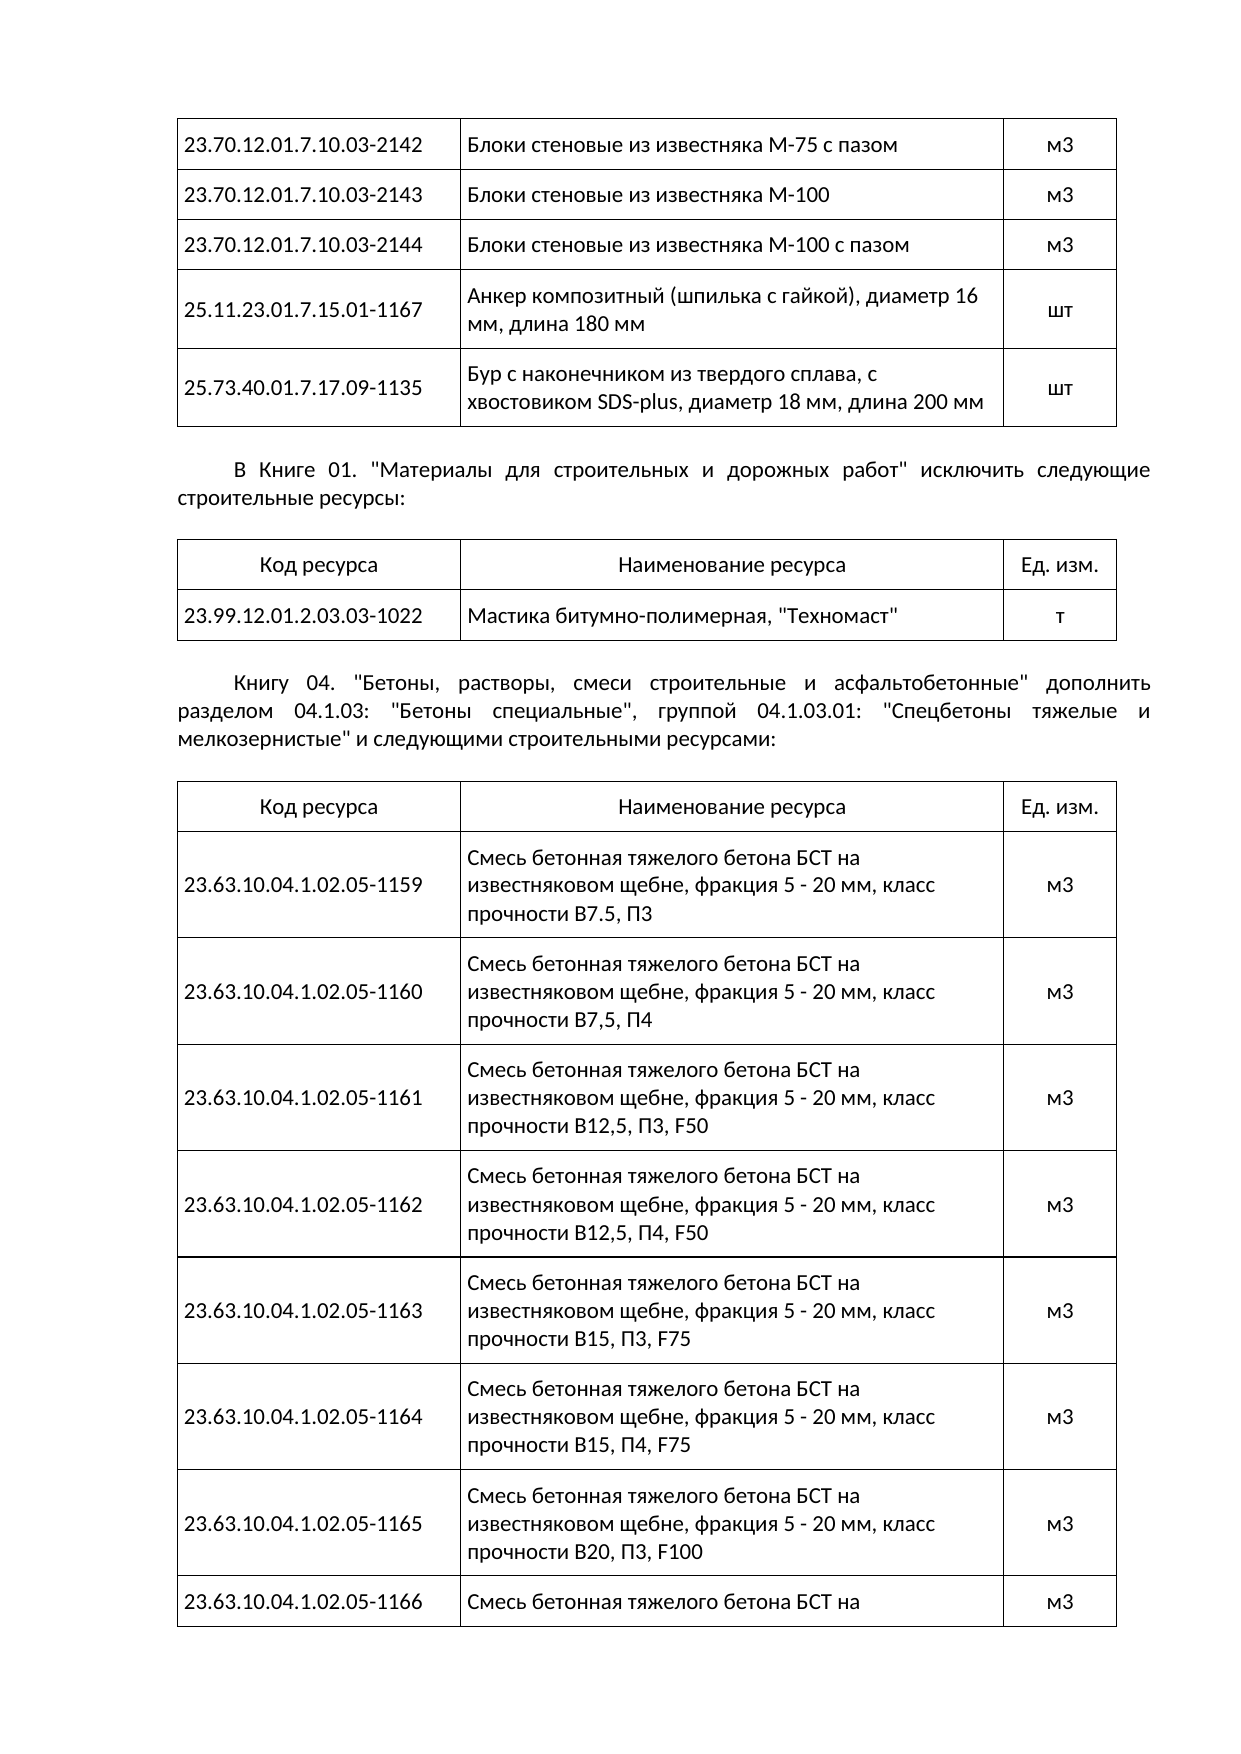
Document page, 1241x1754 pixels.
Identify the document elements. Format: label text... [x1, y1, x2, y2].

table_cell 25.11.23.01.7.15.01-1167 [178, 270, 460, 347]
table_cell м3 [1004, 170, 1116, 219]
table_cell м3 [1004, 1576, 1116, 1626]
table_cell Анкер композитный (шпилька с гайкой), диаметр 16 мм, длина 180 мм [461, 270, 1003, 347]
table_cell м3 [1004, 938, 1116, 1044]
table_cell 23.70.12.01.7.10.03-2143 [178, 170, 460, 219]
table_cell Смесь бетонная тяжелого бетона БСТ на известняковом щебне, фракция 5 - 20 мм, класс прочности В7.5, П3 [461, 832, 1003, 937]
table_cell м3 [1004, 119, 1116, 168]
table_cell Смесь бетонная тяжелого бетона БСТ на известняковом щебне, фракция 5 - 20 мм, класс прочности В15, П3, F75 [461, 1258, 1003, 1363]
table_cell 23.99.12.01.2.03.03-1022 [178, 590, 460, 639]
table_cell Блоки стеновые из известняка М-75 с пазом [461, 119, 1003, 168]
table_cell 23.63.10.04.1.02.05-1159 [178, 832, 460, 937]
table_cell м3 [1004, 1470, 1116, 1575]
table_header Код ресурса [178, 782, 460, 831]
table_cell м3 [1004, 1045, 1116, 1150]
table_cell м3 [1004, 1151, 1116, 1256]
table_cell 23.63.10.04.1.02.05-1162 [178, 1151, 460, 1256]
table_cell Смесь бетонная тяжелого бетона БСТ на известняковом щебне, фракция 5 - 20 мм, класс прочности В7,5, П4 [461, 938, 1003, 1044]
table_cell Смесь бетонная тяжелого бетона БСТ на известняковом щебне, фракция 5 - 20 мм, класс прочности В12,5, П3, F50 [461, 1045, 1003, 1150]
table_cell Блоки стеновые из известняка М-100 с пазом [461, 220, 1003, 269]
table_cell 23.63.10.04.1.02.05-1164 [178, 1364, 460, 1469]
table_cell шт [1004, 270, 1116, 347]
text В Книге 01. "Материалы для строительных и дорожных работ" исключить следующие строительные ресурсы: [177, 455, 1152, 511]
table_cell 25.73.40.01.7.17.09-1135 [178, 349, 460, 426]
table_cell Бур с наконечником из твердого сплава, с хвостовиком SDS-plus, диаметр 18 мм, длина 200 мм [461, 349, 1003, 426]
table_cell 23.63.10.04.1.02.05-1160 [178, 938, 460, 1044]
table_header Ед. изм. [1004, 782, 1116, 831]
table_cell м3 [1004, 1258, 1116, 1363]
table_header Наименование ресурса [461, 782, 1003, 831]
table_cell 23.63.10.04.1.02.05-1161 [178, 1045, 460, 1150]
table_cell Смесь бетонная тяжелого бетона БСТ на известняковом щебне, фракция 5 - 20 мм, класс прочности В20, П3, F100 [461, 1470, 1003, 1575]
table_cell Смесь бетонная тяжелого бетона БСТ на известняковом щебне, фракция 5 - 20 мм, класс прочности В15, П4, F75 [461, 1364, 1003, 1469]
table_header Наименование ресурса [461, 540, 1003, 589]
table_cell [178, 1576, 460, 1626]
text Книгу 04. "Бетоны, растворы, смеси строительные и асфальтобетонные" дополнить разделом 04.1.03: "Бетоны специальные", группой 04.1.03.01: "Спецбетоны тяжелые и мелкозернистые" и следующими строительными ресурсами: [177, 668, 1152, 753]
table_cell Смесь бетонная тяжелого бетона БСТ на известняковом щебне, фракция 5 - 20 мм, класс прочности В12,5, П4, F50 [461, 1151, 1003, 1256]
table_cell 23.70.12.01.7.10.03-2142 [178, 119, 460, 168]
table_cell шт [1004, 349, 1116, 426]
table_cell Мастика битумно-полимерная, "Техномаст" [461, 590, 1003, 639]
table_header Ед. изм. [1004, 540, 1116, 589]
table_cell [461, 1576, 1003, 1626]
table_header Код ресурса [178, 540, 460, 589]
table_cell 23.63.10.04.1.02.05-1163 [178, 1258, 460, 1363]
table_cell Блоки стеновые из известняка М-100 [461, 170, 1003, 219]
table_cell т [1004, 590, 1116, 639]
table_cell 23.63.10.04.1.02.05-1165 [178, 1470, 460, 1575]
table_cell 23.70.12.01.7.10.03-2144 [178, 220, 460, 269]
table_cell м3 [1004, 1364, 1116, 1469]
table_cell м3 [1004, 220, 1116, 269]
table_cell м3 [1004, 832, 1116, 937]
